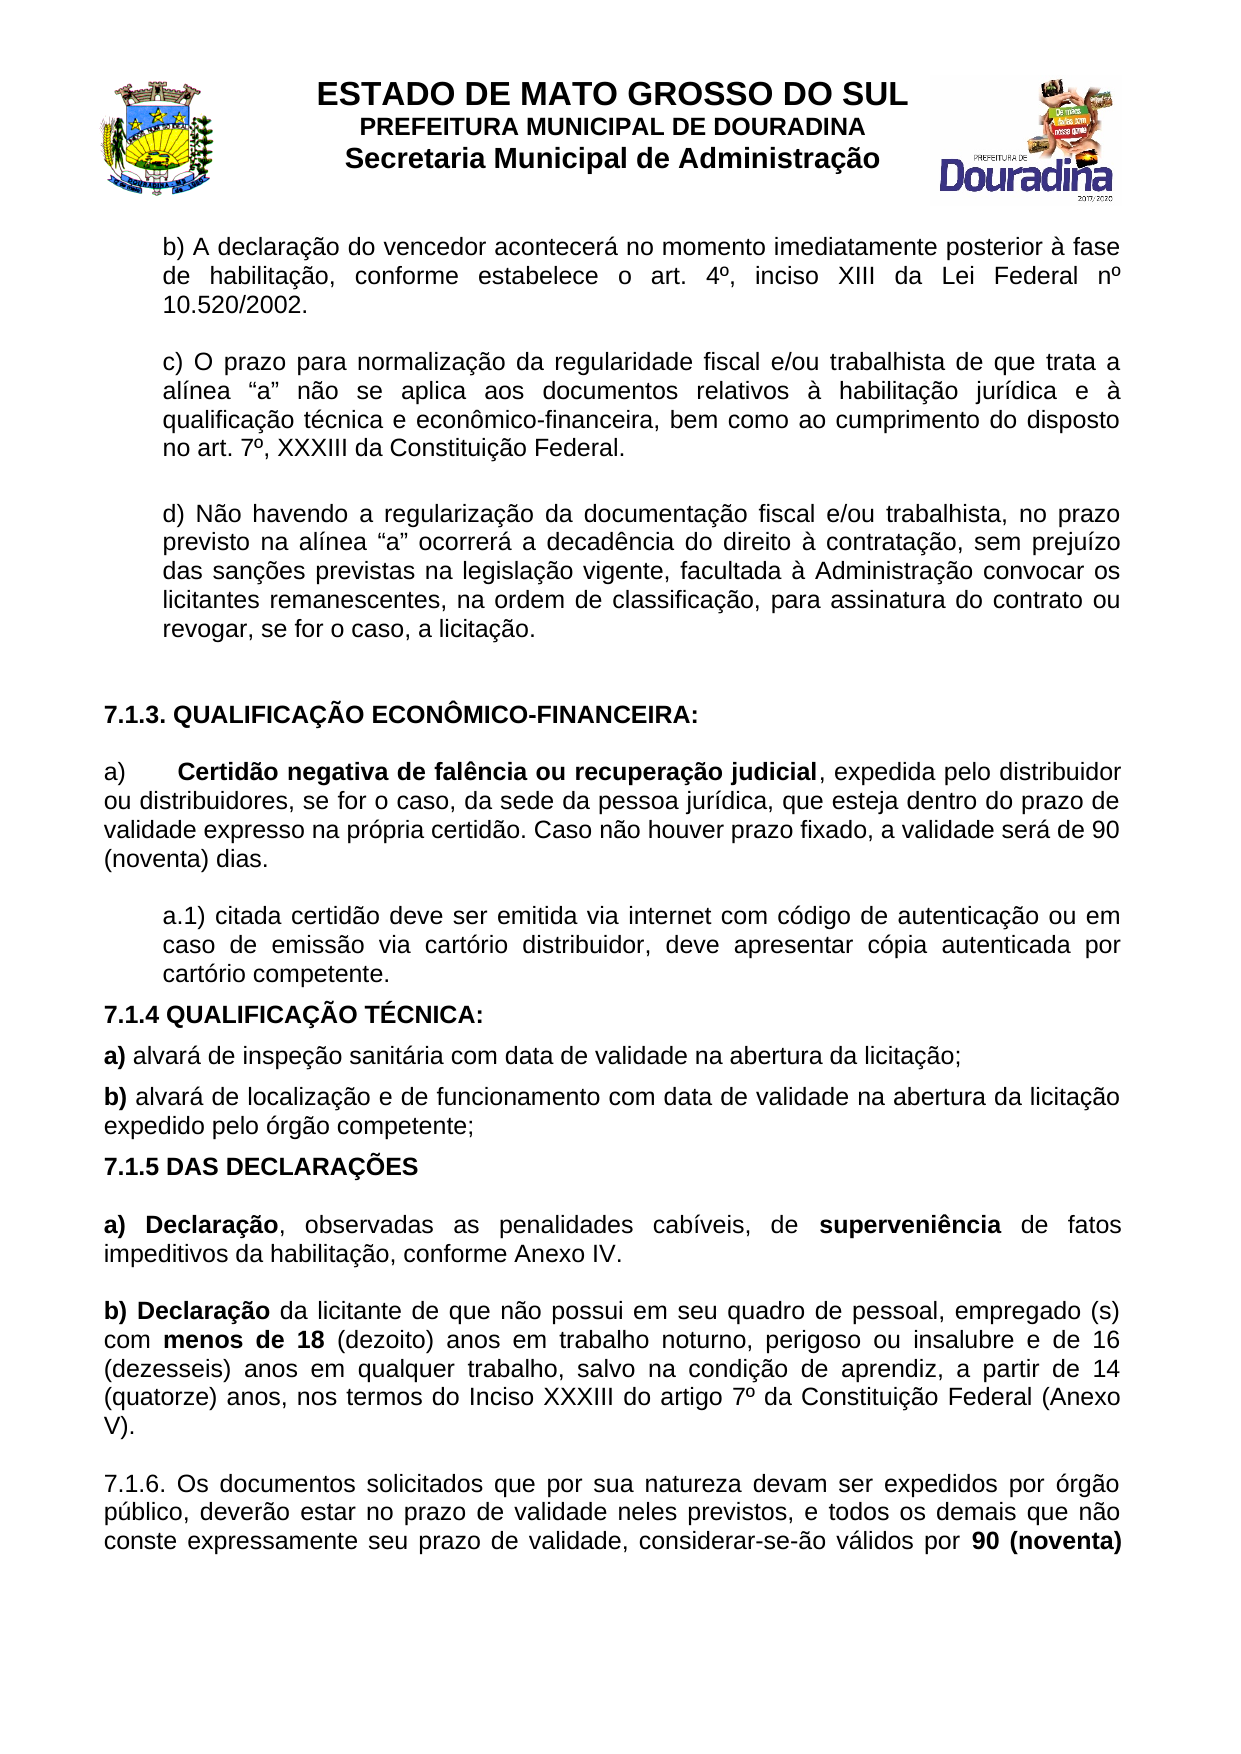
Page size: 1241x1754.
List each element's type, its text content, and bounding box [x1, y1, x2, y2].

list Certidão negativa de falência ou recuperação judicial, expedida pelo distribuidor ou distribuidores, se for o caso, da sede da pessoa jurídica, que esteja dentro do prazo de validade expresso na própria certidão. Caso não houver prazo fixado, a validade será de 90 (noventa) dias. [103, 757, 1122, 872]
picture [929, 75, 1123, 206]
text 7.1.3. QUALIFICAÇÃO ECONÔMICO-FINANCEIRA: [103, 700, 1122, 728]
text a) alvará de inspeção sanitária com data de validade na abertura da licitação; [103, 1041, 1122, 1070]
text b) Declaração da licitante de que não possui em seu quadro de pessoal, empregado (s) com menos de 18 (dezoito) anos em trabalho noturno, perigoso ou insalubre e de 16 (dezesseis) anos em qualquer trabalho, salvo na condição de aprendiz, a partir de 14 (quatorze) anos, nos termos do Inciso XXXIII do artigo 7º da Constituição Federal (Anexo V). [103, 1296, 1122, 1440]
picture [90, 68, 222, 206]
text b) alvará de localização e de funcionamento com data de validade na abertura da licitação expedido pelo órgão competente; [103, 1082, 1122, 1140]
text d) Não havendo a regularização da documentação fiscal e/ou trabalhista, no prazo previsto na alínea “a” ocorrerá a decadência do direito à contratação, sem prejuízo das sanções previstas na legislação vigente, facultada à Administração convocar os licitantes remanescentes, na ordem de classificação, para assinatura do contrato ou revogar, se for o caso, a licitação. [162, 498, 1122, 642]
text b) A declaração do vencedor acontecerá no momento imediatamente posterior à fase de habilitação, conforme estabelece o art. 4º, inciso XIII da Lei Federal nº 10.520/2002. [162, 232, 1122, 318]
text a.1) citada certidão deve ser emitida via internet com código de autenticação ou em caso de emissão via cartório distribuidor, deve apresentar cópia autenticada por cartório competente. [162, 901, 1122, 987]
text a) Declaração, observadas as penalidades cabíveis, de superveniência de fatos impeditivos da habilitação, conforme Anexo IV. [103, 1210, 1122, 1267]
text 7.1.4 QUALIFICAÇÃO TÉCNICA: [103, 1000, 1122, 1028]
text c) O prazo para normalização da regularidade fiscal e/ou trabalhista de que trata a alínea “a” não se aplica aos documentos relativos à habilitação jurídica e à qualificação técnica e econômico-financeira, bem como ao cumprimento do disposto no art. 7º, XXXIII da Constituição Federal. [162, 347, 1122, 462]
text 7.1.5 DAS DECLARAÇÕES [103, 1152, 1122, 1181]
